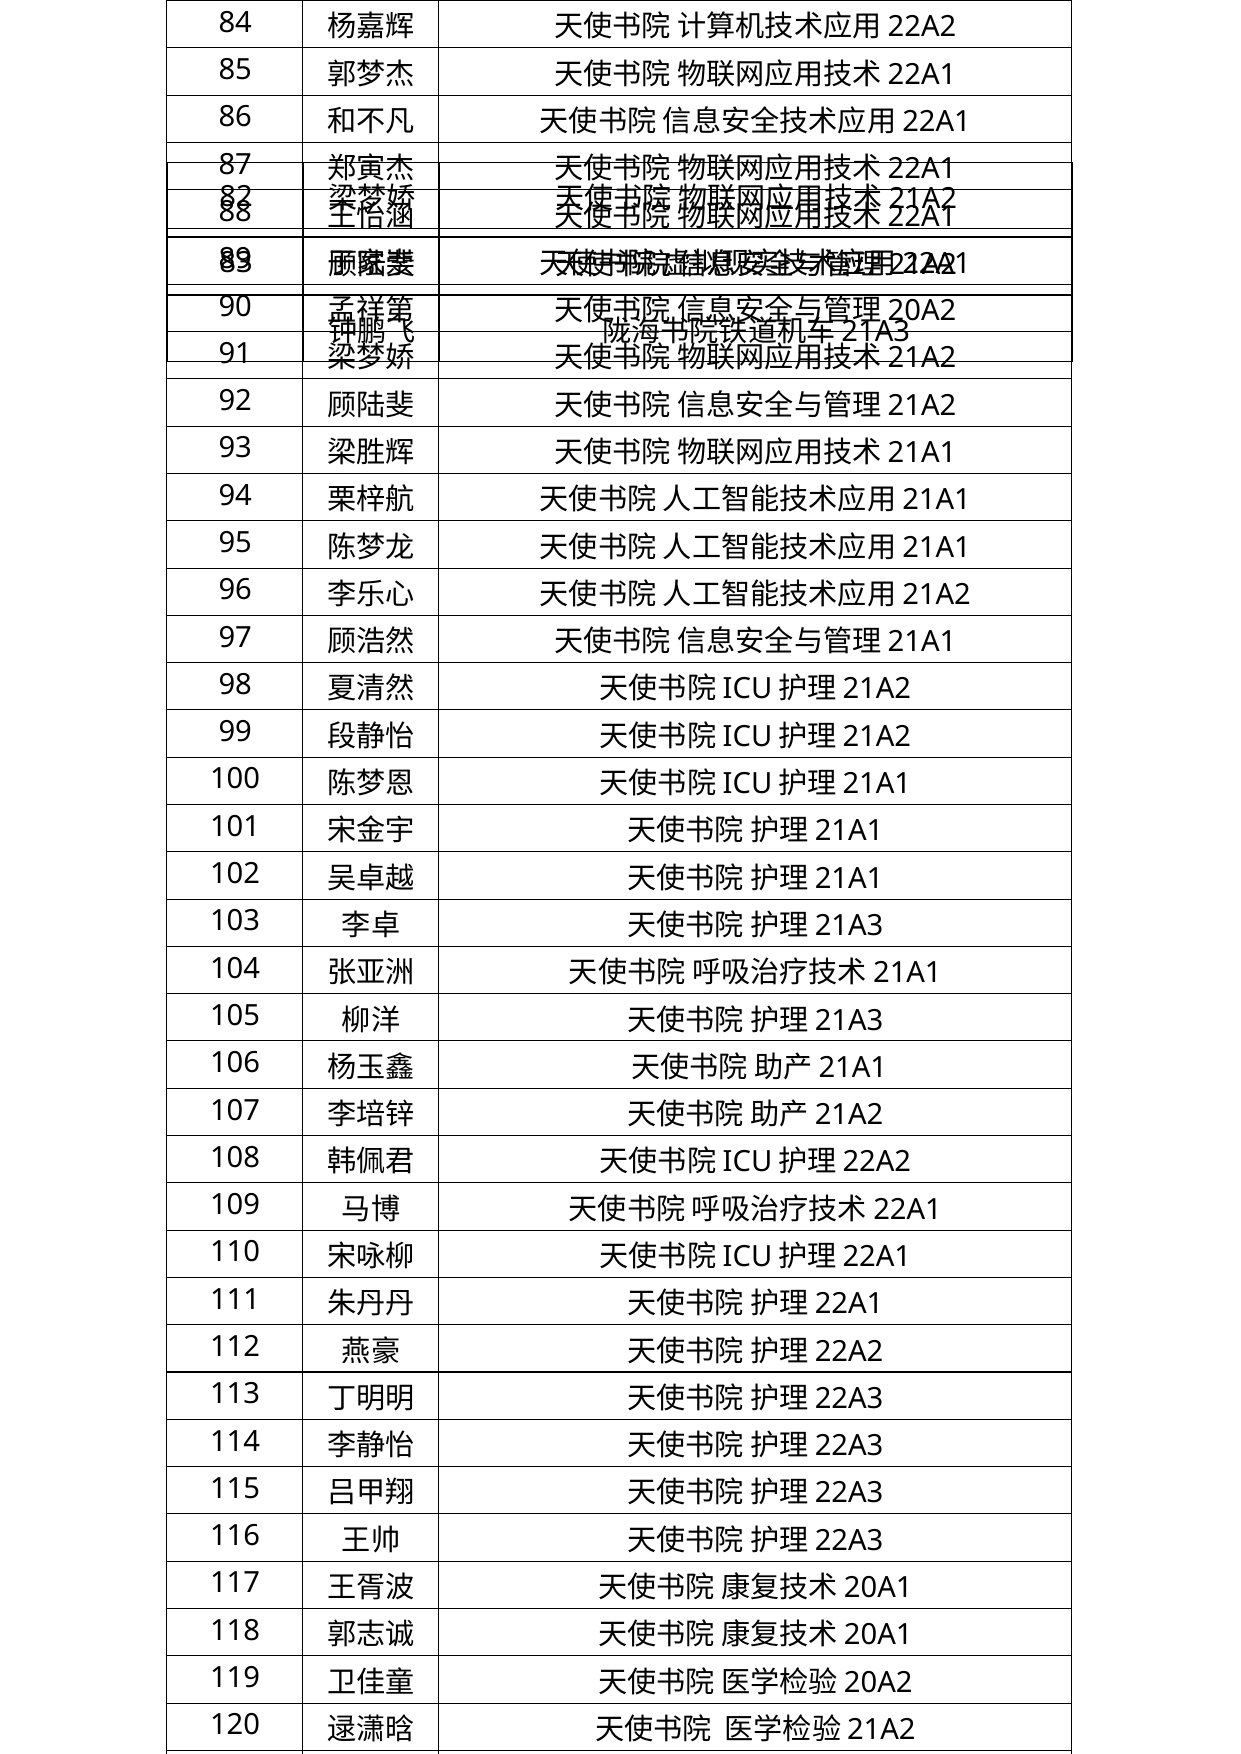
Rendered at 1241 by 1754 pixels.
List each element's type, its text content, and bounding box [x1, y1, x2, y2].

table_cell 柳洋 [303, 994, 438, 1040]
table_cell 天使书院 物联网应用技术22A1 [439, 190, 1071, 236]
table_cell 王怡涵 [303, 190, 438, 236]
table_cell 114 [167, 1420, 302, 1466]
table_cell 朱丹丹 [303, 1278, 438, 1324]
table_cell 100 [167, 758, 302, 804]
table_cell 89 [167, 238, 302, 284]
table_cell 112 [167, 1325, 302, 1371]
table_cell 马博 [303, 1183, 438, 1229]
table_cell 天使书院 护理22A3 [439, 1467, 1071, 1513]
table_cell 天使书院 呼吸治疗技术 22A1 [439, 1183, 1071, 1229]
table_cell 110 [167, 1231, 302, 1277]
table_cell 93 [167, 427, 302, 473]
table_cell 天使书院 护理21A3 [439, 994, 1071, 1040]
table_cell 张亚洲 [303, 947, 438, 993]
table_cell 顾浩然 [303, 616, 438, 662]
table_cell 天使书院 护理22A3 [439, 1514, 1071, 1561]
table_cell 郭梦杰 [303, 48, 438, 94]
table_cell 李静怡 [303, 1420, 438, 1466]
table_cell 96 [167, 569, 302, 615]
table_cell 104 [167, 947, 302, 993]
table_cell 95 [167, 521, 302, 567]
table_cell 宋咏柳 [303, 1231, 438, 1277]
table_cell 116 [167, 1514, 302, 1561]
table_cell 87 [167, 143, 302, 189]
table_cell 101 [167, 805, 302, 851]
table_header 天使书院 计算机技术应用22A2 [439, 1, 1071, 47]
table_cell 107 [167, 1089, 302, 1135]
table_cell 顾陆斐 [303, 379, 438, 426]
table_cell 115 [167, 1467, 302, 1513]
table_cell 天使书院 虚拟现实技术应用22A1 [439, 238, 1071, 284]
table_cell 天使书院 ICU护理22A1 [439, 1231, 1071, 1277]
table_cell 92 [167, 379, 302, 426]
table_cell 天使书院 人工智能技术应用21A1 [439, 521, 1071, 567]
table_cell 逯潇晗 [303, 1704, 438, 1750]
table_cell 陈梦恩 [303, 758, 438, 804]
table_cell 天使书院 医学检验21A2 [439, 1704, 1071, 1750]
table_cell 98 [167, 663, 302, 709]
table_cell 天使书院 护理22A3 [439, 1420, 1071, 1466]
table_cell 113 [167, 1373, 302, 1419]
table_cell 97 [167, 616, 302, 662]
table_cell 天使书院 ICU护理21A2 [439, 663, 1071, 709]
table_cell 111 [167, 1278, 302, 1324]
table_cell 86 [167, 96, 302, 142]
table_cell 陈梦龙 [303, 521, 438, 567]
table_cell 于家崇 [303, 238, 438, 284]
table_cell 孟祥第 [303, 285, 438, 331]
table_cell 和不凡 [303, 96, 438, 142]
table_cell 天使书院 护理22A3 [439, 1373, 1071, 1419]
table_cell 99 [167, 710, 302, 757]
table_cell 119 [167, 1656, 302, 1702]
table_cell 102 [167, 852, 302, 898]
table_cell 120 [167, 1704, 302, 1750]
table_cell 天使书院 护理21A3 [439, 900, 1071, 946]
table_cell 天使书院 康复技术20A1 [439, 1609, 1071, 1655]
table_cell 91 [167, 332, 302, 378]
table_cell 天使书院 信息安全技术应用22A1 [439, 96, 1071, 142]
table_cell 天使书院 物联网应用技术22A1 [439, 48, 1071, 94]
table_cell 郑寅杰 [303, 143, 438, 189]
table_cell 118 [167, 1609, 302, 1655]
table_cell 90 [167, 285, 302, 331]
table_cell 103 [167, 900, 302, 946]
table_cell 李培锌 [303, 1089, 438, 1135]
table_cell 天使书院 人工智能技术应用21A1 [439, 474, 1071, 520]
table_cell 106 [167, 1041, 302, 1088]
table_cell 李乐心 [303, 569, 438, 615]
table_cell 天使书院 呼吸治疗技术21A1 [439, 947, 1071, 993]
table_cell 天使书院 ICU护理21A2 [439, 710, 1071, 757]
table_cell 108 [167, 1136, 302, 1182]
table_cell 天使书院 医学检验20A2 [439, 1656, 1071, 1702]
table_cell 郭志诚 [303, 1609, 438, 1655]
table_header 84 [167, 1, 302, 47]
table_cell 天使书院 信息安全与管理21A1 [439, 616, 1071, 662]
table_cell 吴卓越 [303, 852, 438, 898]
table_cell 王帅 [303, 1514, 438, 1561]
table_cell 85 [167, 48, 302, 94]
table_cell 天使书院 物联网应用技术21A1 [439, 427, 1071, 473]
table_cell 天使书院 助产21A1 [439, 1041, 1071, 1088]
table_cell 天使书院 物联网应用技术22A1 [439, 143, 1071, 189]
table_header 杨嘉辉 [303, 1, 438, 47]
table_cell 宋金宇 [303, 805, 438, 851]
table_cell 105 [167, 994, 302, 1040]
table_cell 王胥波 [303, 1562, 438, 1608]
table_cell 天使书院 ICU护理21A1 [439, 758, 1071, 804]
table_cell 109 [167, 1183, 302, 1229]
table_cell 天使书院 护理21A1 [439, 805, 1071, 851]
table_cell 韩佩君 [303, 1136, 438, 1182]
table_cell 天使书院 ICU护理22A2 [439, 1136, 1071, 1182]
table_cell 天使书院 物联网应用技术21A2 [439, 332, 1071, 378]
table_cell 丁明明 [303, 1373, 438, 1419]
table_cell 88 [167, 190, 302, 236]
table_cell 天使书院 信息安全与管理21A2 [439, 379, 1071, 426]
table_cell 吕甲翔 [303, 1467, 438, 1513]
table_cell 天使书院 信息安全与管理20A2 [439, 285, 1071, 331]
table_cell 梁梦娇 [303, 332, 438, 378]
table_cell 94 [167, 474, 302, 520]
table_cell 117 [167, 1562, 302, 1608]
table_cell 燕豪 [303, 1325, 438, 1371]
table_cell 天使书院 护理22A1 [439, 1278, 1071, 1324]
table_cell 天使书院 助产21A2 [439, 1089, 1071, 1135]
table_cell 天使书院 康复技术20A1 [439, 1562, 1071, 1608]
table_cell 杨玉鑫 [303, 1041, 438, 1088]
table_cell 栗梓航 [303, 474, 438, 520]
table_cell 天使书院 人工智能技术应用21A2 [439, 569, 1071, 615]
table_cell 卫佳童 [303, 1656, 438, 1702]
table_cell 李卓 [303, 900, 438, 946]
table_cell 段静怡 [303, 710, 438, 757]
table_cell 夏清然 [303, 663, 438, 709]
table_cell 梁胜辉 [303, 427, 438, 473]
table_cell 天使书院 护理22A2 [439, 1325, 1071, 1371]
table_cell 天使书院 护理21A1 [439, 852, 1071, 898]
